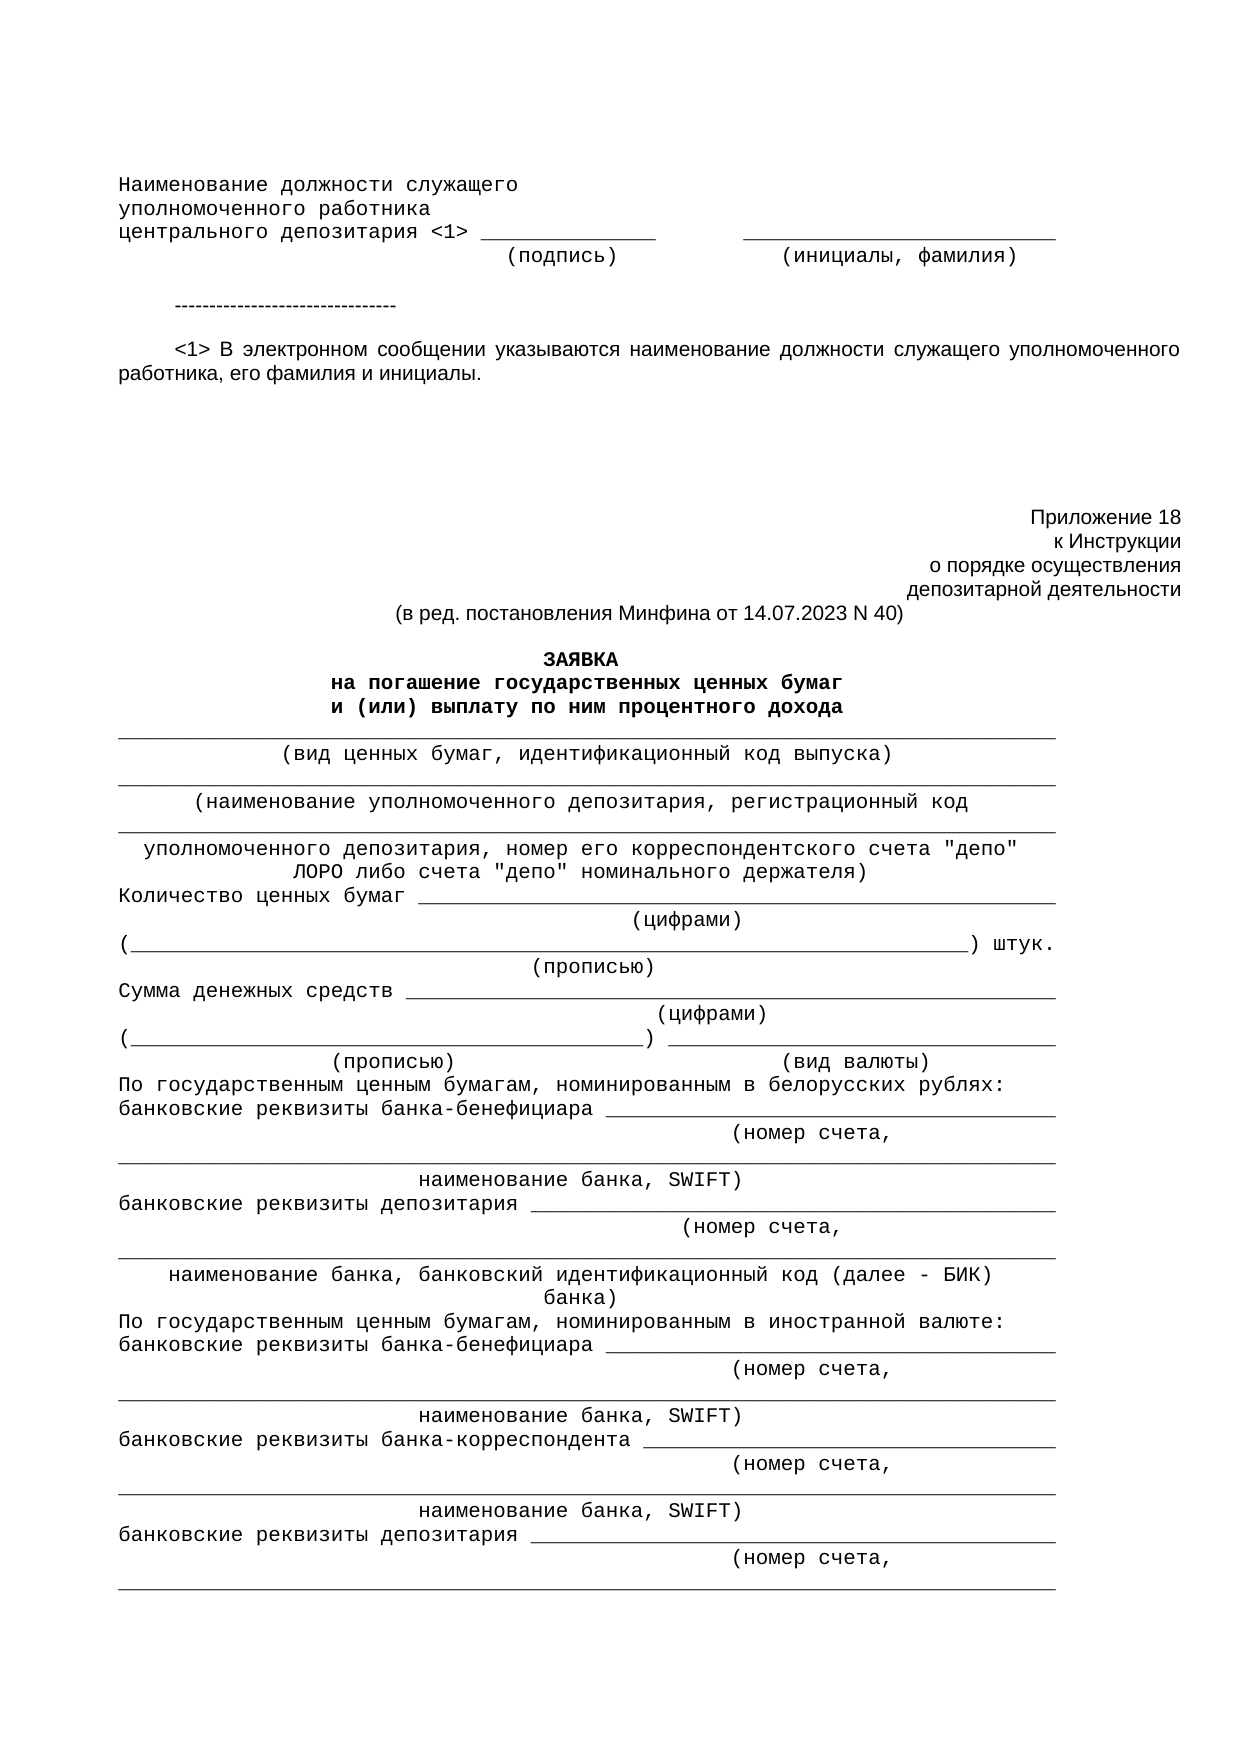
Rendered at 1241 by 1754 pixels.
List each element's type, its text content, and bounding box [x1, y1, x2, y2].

text По государственным ценным бумагам, номинированным в иностранной валюте: [118, 1311, 1181, 1334]
text к Инструкции [118, 529, 1181, 553]
text наименование банка, банковский идентификационный код (далее - БИК) [118, 1263, 1181, 1287]
text и (или) выплату по ним процентного дохода [118, 696, 1181, 720]
text (вид ценных бумаг, идентификационный код выпуска) [118, 743, 1181, 767]
text (номер счета, [118, 1216, 1181, 1240]
text ___________________________________________________________________________ [118, 767, 1181, 791]
text ЛОРО либо счета "депо" номинального держателя) [118, 862, 1181, 885]
text Количество ценных бумаг ___________________________________________________ [118, 885, 1181, 909]
text ___________________________________________________________________________ [118, 1571, 1181, 1594]
text (цифрами) [118, 909, 1181, 932]
text банка) [118, 1287, 1181, 1311]
text (номер счета, [118, 1453, 1181, 1476]
text банковские реквизиты банка-корреспондента _________________________________ [118, 1429, 1181, 1453]
text (_________________________________________) _______________________________ [118, 1027, 1181, 1051]
text депозитарной деятельности [118, 577, 1181, 601]
text наименование банка, SWIFT) [118, 1169, 1181, 1193]
text Наименование должности служащего [118, 174, 1181, 198]
text По государственным ценным бумагам, номинированным в белорусских рублях: [118, 1074, 1181, 1098]
text ___________________________________________________________________________ [118, 814, 1181, 838]
text (___________________________________________________________________) штук. [118, 932, 1181, 956]
text ___________________________________________________________________________ [118, 1476, 1181, 1500]
text (прописью) (вид валюты) [118, 1051, 1181, 1074]
text банковские реквизиты банка-бенефициара ____________________________________ [118, 1334, 1181, 1358]
text ЗАЯВКА [118, 649, 1181, 672]
text ___________________________________________________________________________ [118, 720, 1181, 743]
text наименование банка, SWIFT) [118, 1500, 1181, 1524]
text банковские реквизиты депозитария __________________________________________ [118, 1193, 1181, 1216]
text (номер счета, [118, 1547, 1181, 1571]
text Приложение 18 [118, 505, 1181, 529]
text (наименование уполномоченного депозитария, регистрационный код [118, 791, 1181, 814]
text ___________________________________________________________________________ [118, 1240, 1181, 1263]
text уполномоченного депозитария, номер его корреспондентского счета "депо" [118, 838, 1181, 862]
text (подпись) (инициалы, фамилия) [118, 245, 1181, 268]
text банковские реквизиты депозитария __________________________________________ [118, 1524, 1181, 1547]
text (номер счета, [118, 1358, 1181, 1382]
text ___________________________________________________________________________ [118, 1382, 1181, 1405]
text о порядке осуществления [118, 553, 1181, 577]
text (прописью) [118, 956, 1181, 980]
text ___________________________________________________________________________ [118, 1145, 1181, 1169]
text (цифрами) [118, 1003, 1181, 1027]
text банковские реквизиты банка-бенефициара ____________________________________ [118, 1098, 1181, 1122]
text центрального депозитария <1> ______________ _________________________ [118, 221, 1181, 245]
text уполномоченного работника [118, 198, 1181, 221]
text на погашение государственных ценных бумаг [118, 672, 1181, 696]
text (номер счета, [118, 1122, 1181, 1145]
text наименование банка, SWIFT) [118, 1405, 1181, 1429]
text Сумма денежных средств ____________________________________________________ [118, 980, 1181, 1003]
text (в ред. постановления Минфина от 14.07.2023 N 40) [118, 601, 1181, 625]
text <1> В электронном сообщении указываются наименование должности служащего уполномоченного работника, его фамилия и инициалы. [118, 337, 1181, 385]
text -------------------------------- [118, 292, 1181, 316]
